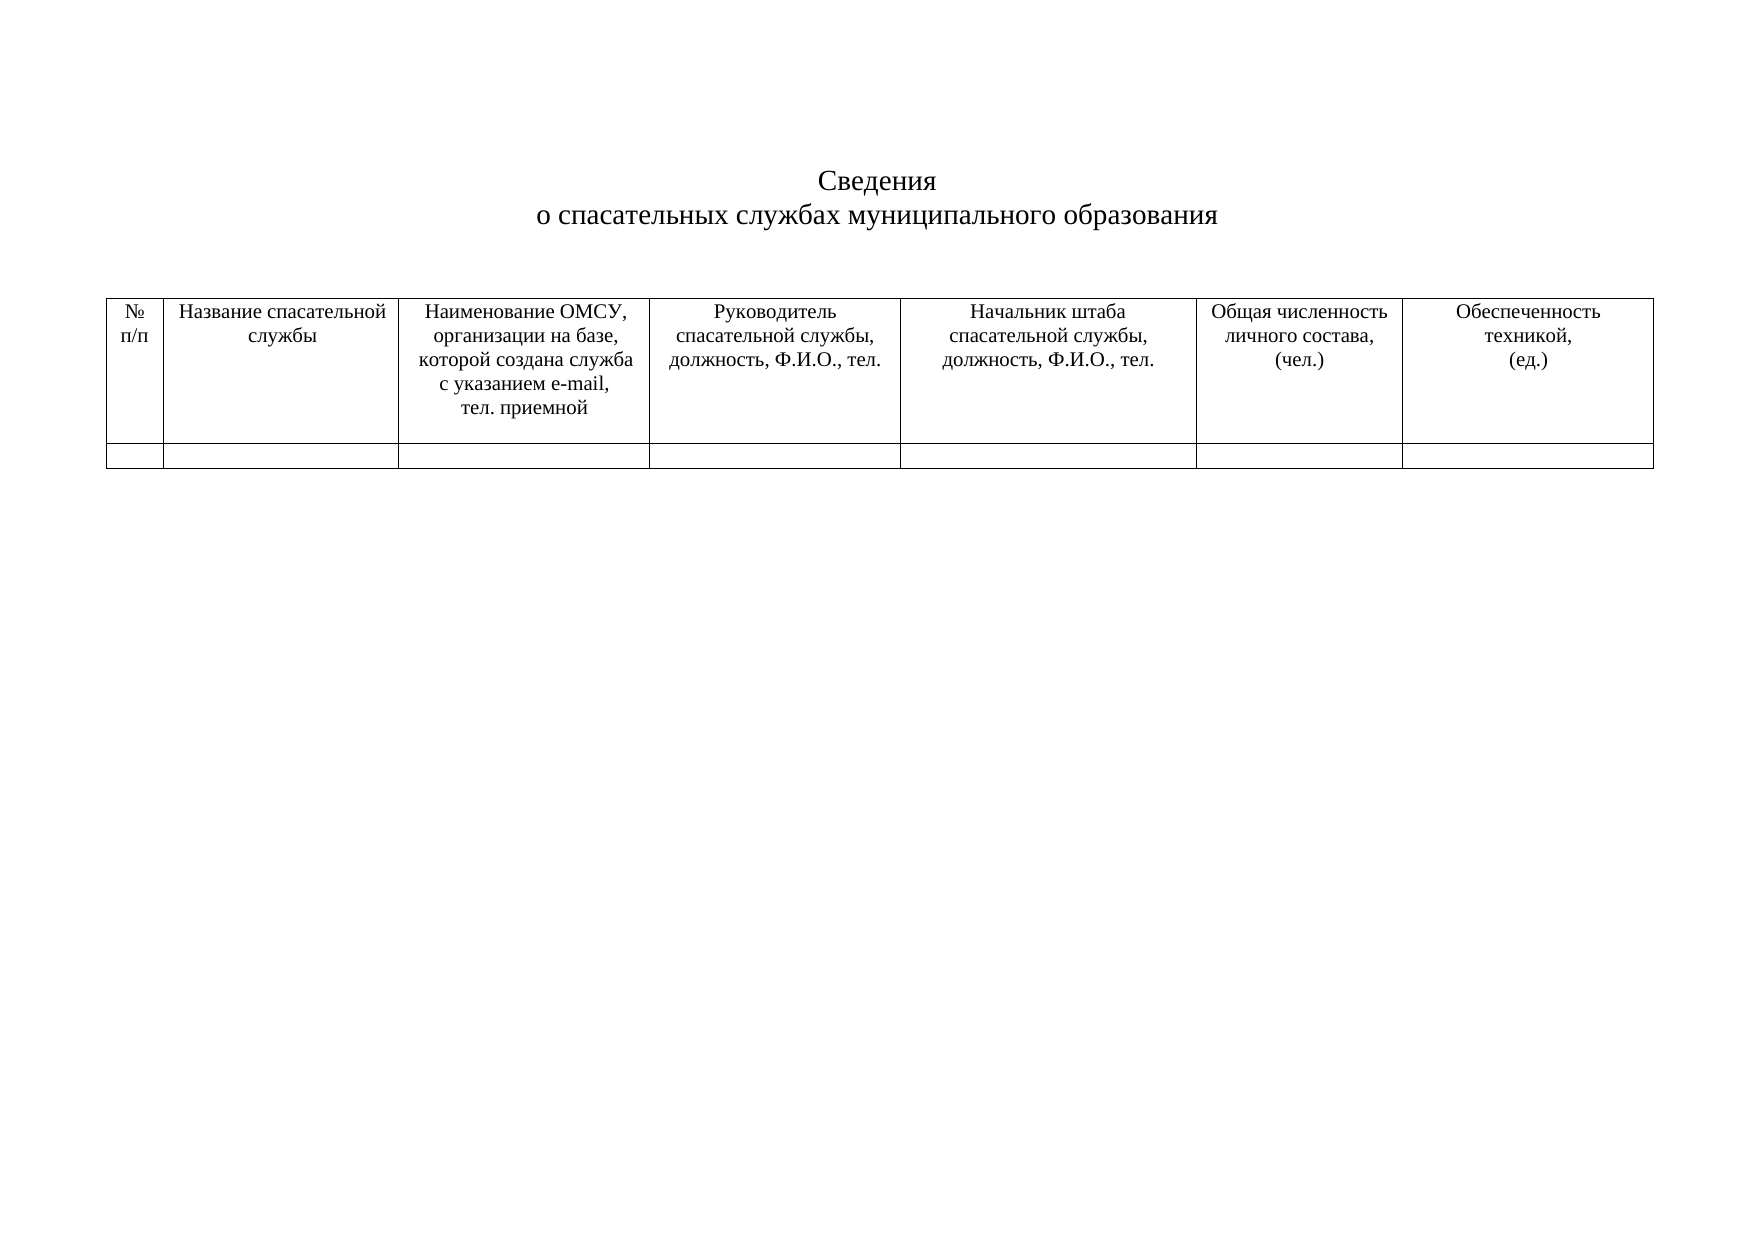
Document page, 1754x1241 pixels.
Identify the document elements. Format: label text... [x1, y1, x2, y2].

table_header Наименование ОМСУ, организации на базе, которой создана служба с указанием e-mail, тел. приемной [399, 299, 649, 443]
text о спасательных службах муниципального образования [118, 197, 1636, 230]
table_header Обеспеченность техникой, (ед.) [1403, 299, 1653, 443]
table_header № п/п [107, 299, 163, 443]
text Сведения [118, 163, 1636, 197]
table_cell [399, 444, 649, 468]
table_header Руководитель спасательной службы, должность, Ф.И.О., тел. [650, 299, 900, 443]
table_cell [164, 444, 398, 468]
table_header Название спасательной службы [164, 299, 398, 443]
table_header Начальник штаба спасательной службы, должность, Ф.И.О., тел. [901, 299, 1196, 443]
table_cell [901, 444, 1196, 468]
table_cell [1403, 444, 1653, 468]
table_cell [107, 444, 163, 468]
table_cell [650, 444, 900, 468]
table_cell [1197, 444, 1402, 468]
table_header Общая численность личного состава, (чел.) [1197, 299, 1402, 443]
